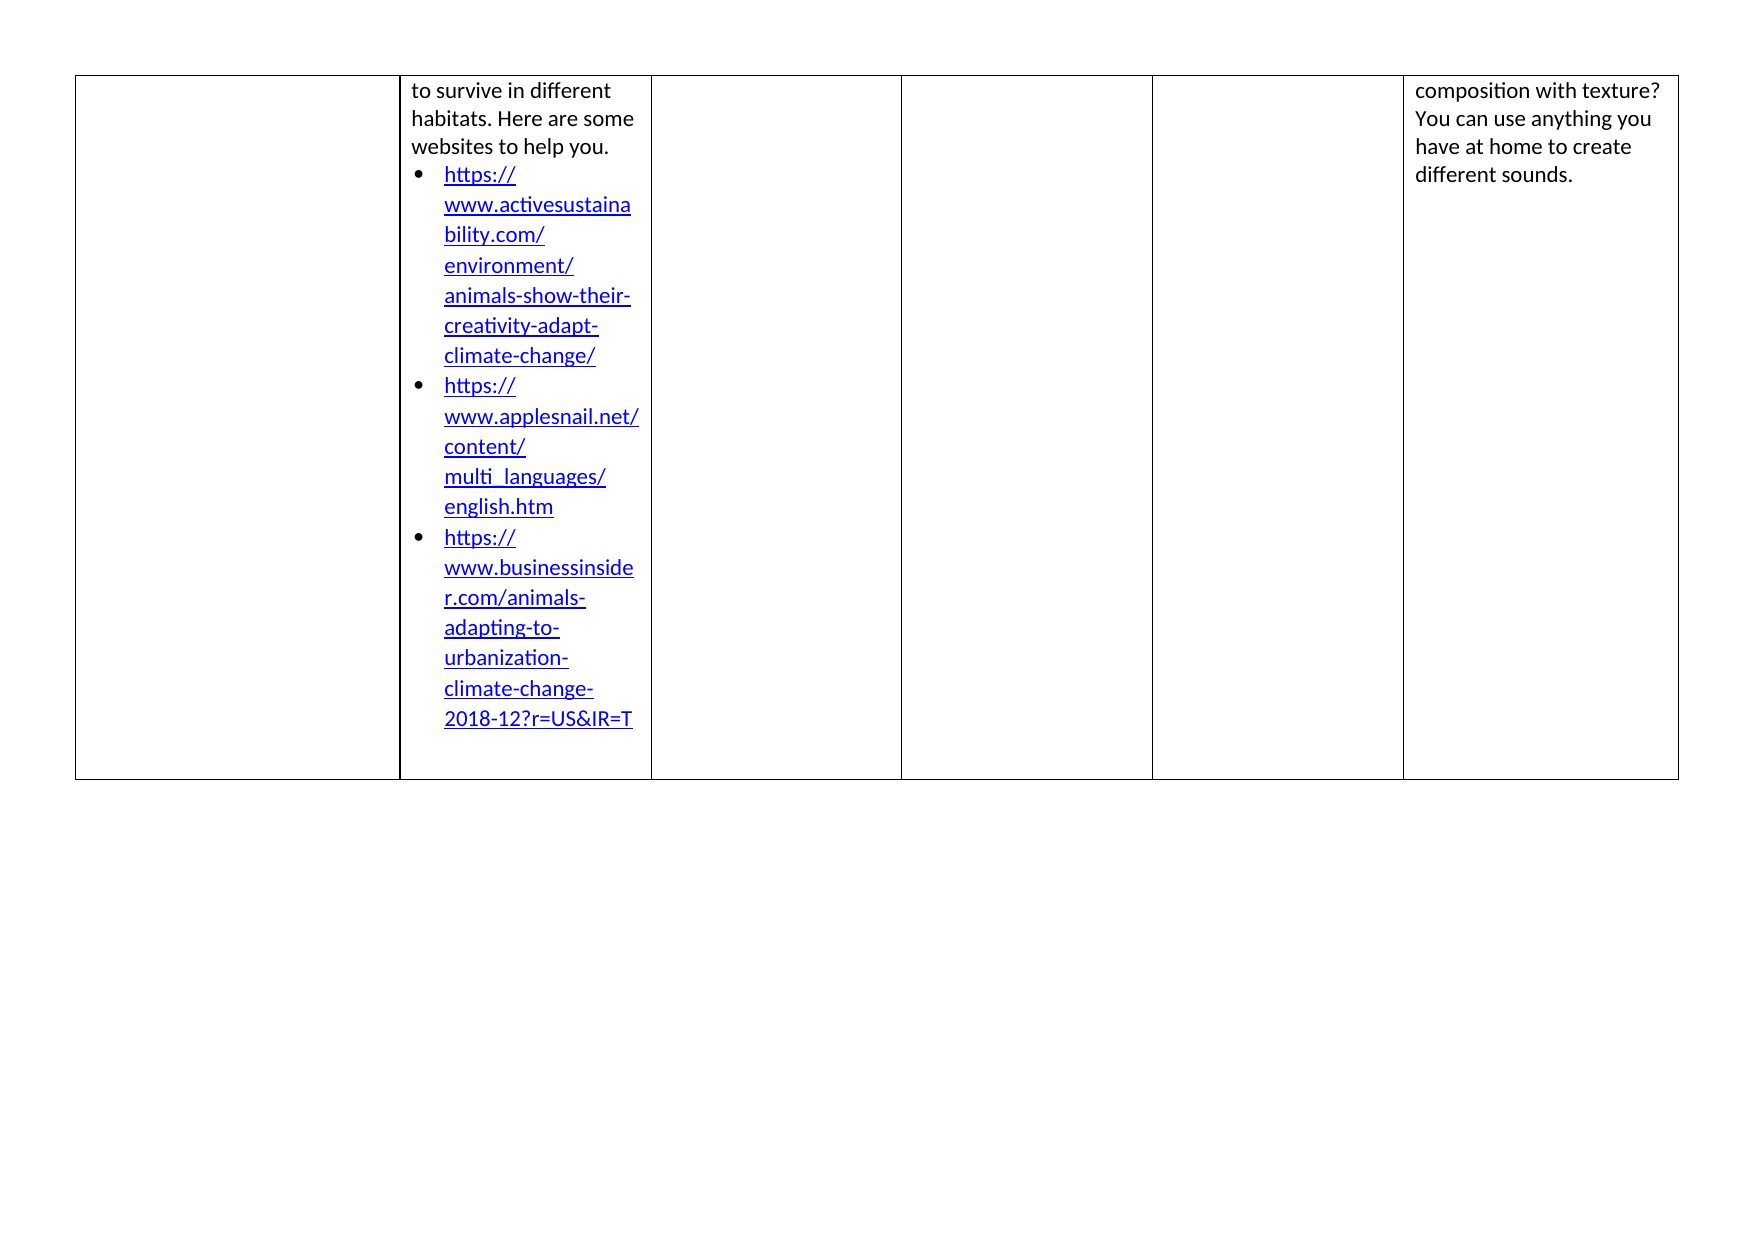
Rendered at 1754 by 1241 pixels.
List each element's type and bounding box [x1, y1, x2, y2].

table_cell [652, 76, 901, 779]
table_cell [1153, 76, 1403, 779]
table_cell [401, 76, 651, 779]
table_cell [902, 76, 1152, 779]
table_cell [76, 76, 399, 779]
table_cell [1404, 76, 1678, 779]
